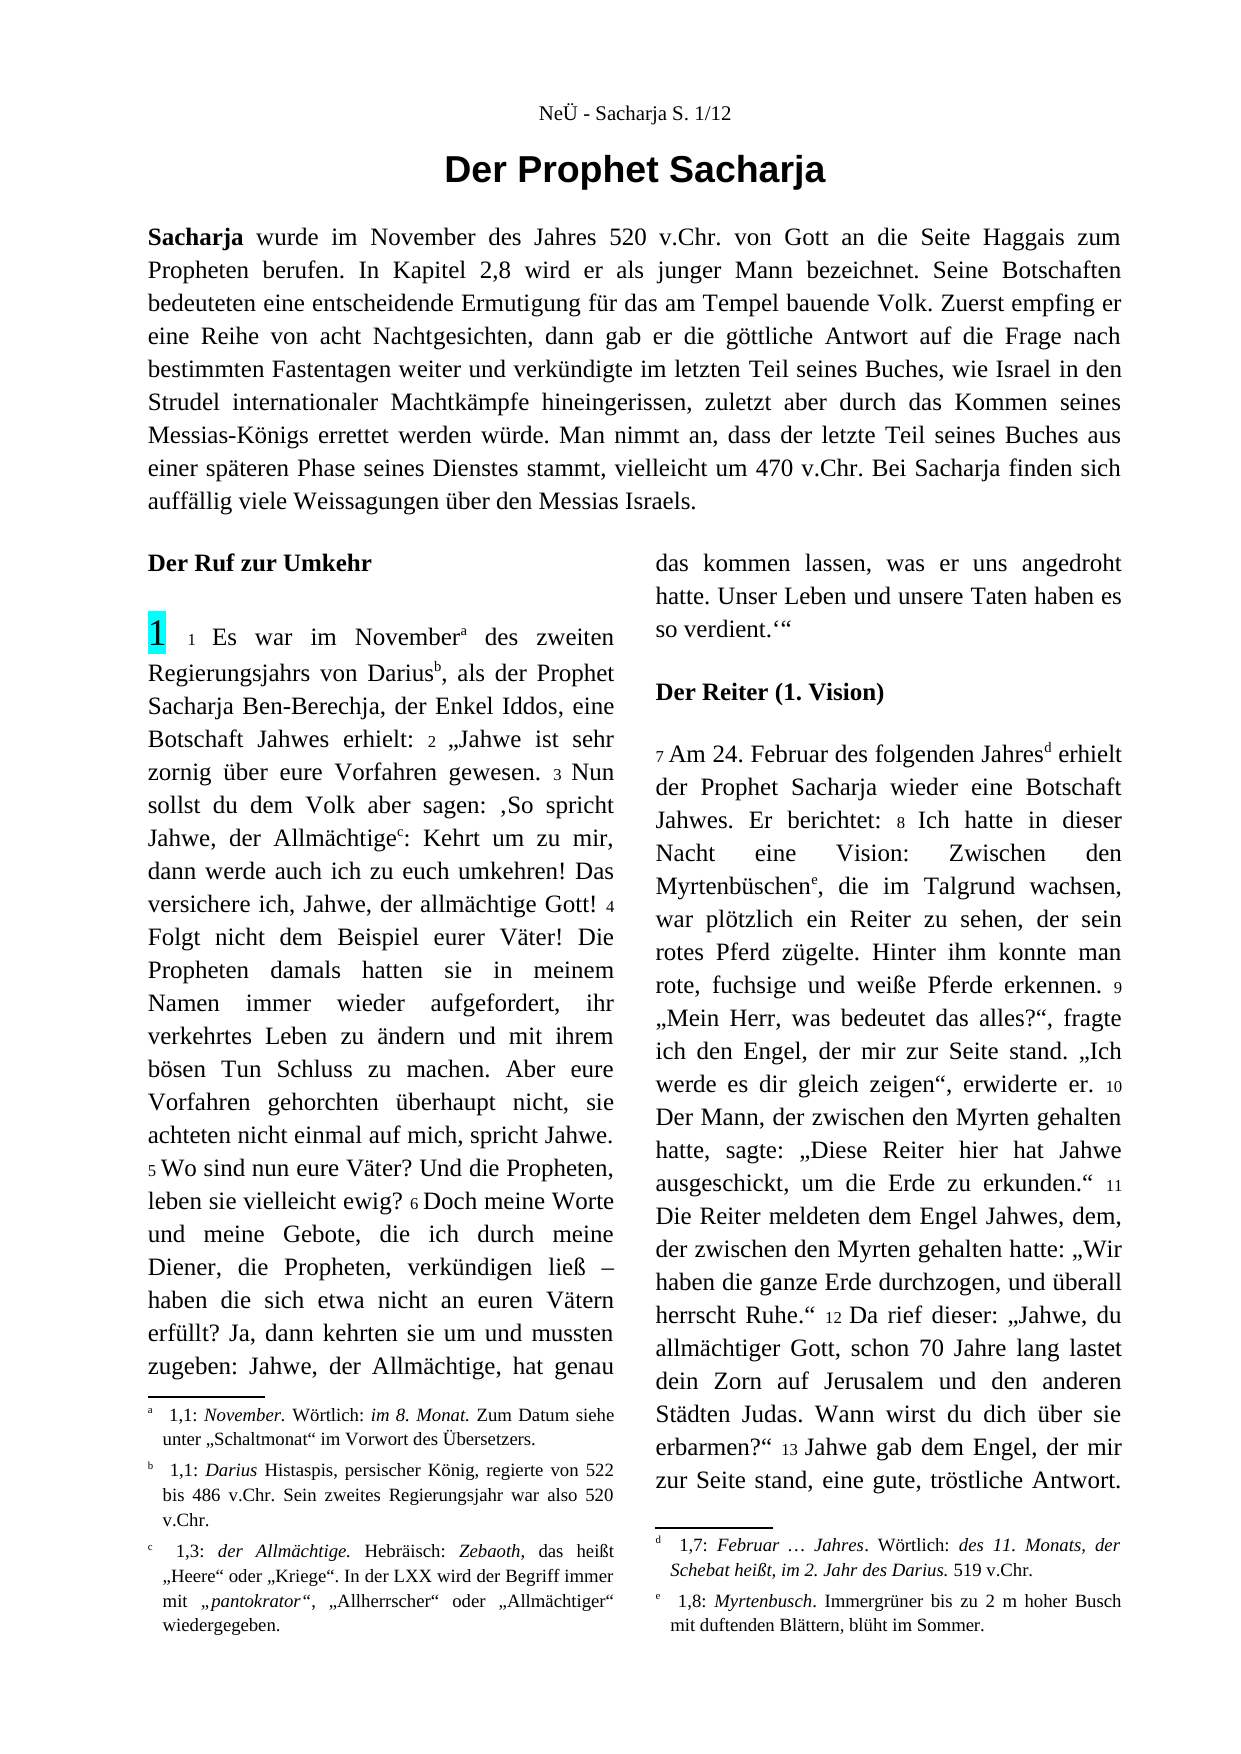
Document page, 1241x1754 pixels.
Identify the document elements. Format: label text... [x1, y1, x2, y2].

title Der Prophet Sacharja [148, 147, 1122, 191]
text 1 1 Es war im November des zweiten Regierungsjahrs von Darius, als der Prophet Sacharja Ben-Berechja, der Enkel Iddos, eine Botschaft Jahwes erhielt: 2 „Jahwe ist sehr zornig über eure Vorfahren gewesen. 3 Nun sollst du dem Volk aber sagen: ‚So spricht Jahwe, der Allmächtige: Kehrt um zu mir, dann werde auch ich zu euch umkehren! Das versichere ich, Jahwe, der allmächtige Gott! 4 Folgt nicht dem Beispiel eurer Väter! Die Propheten damals hatten sie in meinem Namen immer wieder aufgefordert, ihr verkehrtes Leben zu ändern und mit ihrem bösen Tun Schluss zu machen. Aber eure Vorfahren gehorchten überhaupt nicht, sie achteten nicht einmal auf mich, spricht Jahwe. 5 Wo sind nun eure Väter? Und die Propheten, leben sie vielleicht ewig? 6 Doch meine Worte und meine Gebote, die ich durch meine Diener, die Propheten, verkündigen ließ – haben die sich etwa nicht an euren Vätern erfüllt? Ja, dann kehrten sie um und mussten zugeben: Jahwe, der Allmächtige, hat genau das kommen lassen, was er uns angedroht hatte. Unser Leben und unsere Taten haben es so verdient.‘“ [148, 611, 614, 1380]
text Der Reiter (1. Vision) [655, 677, 1122, 705]
text Der Ruf zur Umkehr [148, 548, 614, 577]
text Sacharja wurde im November des Jahres 520 v.Chr. von Gott an die Seite Haggais zum Propheten berufen. In Kapitel 2,8 wird er als junger Mann bezeichnet. Seine Botschaften bedeuteten eine entscheidende Ermutigung für das am Tempel bauende Volk. Zuerst empfing er eine Reihe von acht Nachtgesichten, dann gab er die göttliche Antwort auf die Frage nach bestimmten Fastentagen weiter und verkündigte im letzten Teil seines Buches, wie Israel in den Strudel internationaler Machtkämpfe hineingerissen, zuletzt aber durch das Kommen seines Messias-Königs errettet werden würde. Man nimmt an, dass der letzte Teil seines Buches aus einer späteren Phase seines Dienstes stammt, vielleicht um 470 v.Chr. Bei Sacharja finden sich auffällig viele Weissagungen über den Messias Israels. [148, 222, 1122, 515]
